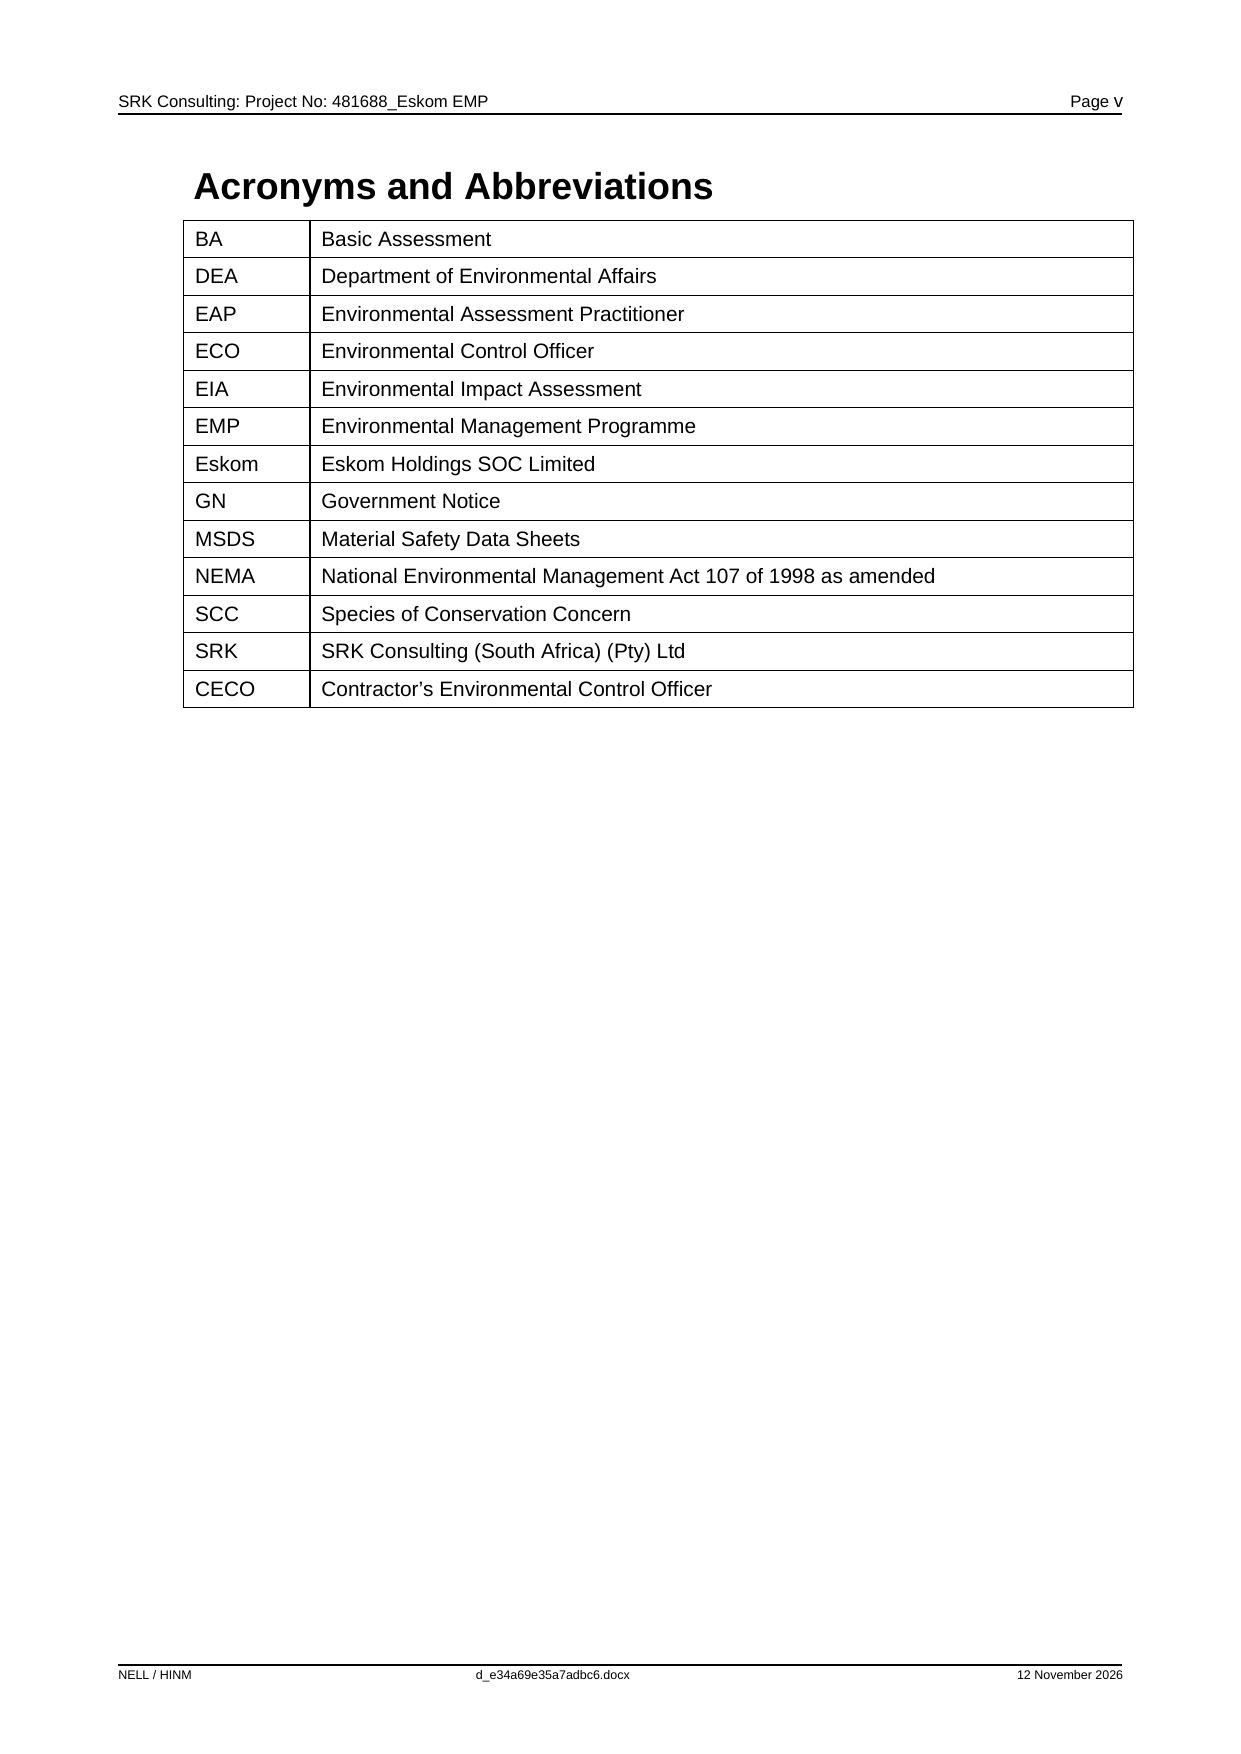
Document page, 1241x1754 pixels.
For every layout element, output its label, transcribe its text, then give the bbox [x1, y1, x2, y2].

table_cell SRK [184, 633, 309, 669]
table_cell Material Safety Data Sheets [311, 521, 1133, 557]
table_header BA [184, 221, 309, 257]
table_cell NEMA [184, 558, 309, 594]
table_cell GN [184, 483, 309, 519]
table_cell Environmental Assessment Practitioner [311, 296, 1133, 332]
table_cell Environmental Impact Assessment [311, 371, 1133, 407]
table_cell Species of Conservation Concern [311, 596, 1133, 632]
table_cell Environmental Management Programme [311, 408, 1133, 444]
table_cell CECO [184, 671, 309, 707]
table_cell SRK Consulting (South Africa) (Pty) Ltd [311, 633, 1133, 669]
table_cell ECO [184, 333, 309, 369]
table_header Basic Assessment [311, 221, 1133, 257]
table_cell DEA [184, 258, 309, 294]
table_cell Eskom [184, 446, 309, 482]
table_cell EAP [184, 296, 309, 332]
table_cell EMP [184, 408, 309, 444]
table_cell National Environmental Management Act 107 of 1998 as amended [311, 558, 1133, 594]
table_cell Department of Environmental Affairs [311, 258, 1133, 294]
table_cell MSDS [184, 521, 309, 557]
text Acronyms and Abbreviations [193, 164, 1122, 207]
table_cell EIA [184, 371, 309, 407]
table_cell Environmental Control Officer [311, 333, 1133, 369]
table_cell Government Notice [311, 483, 1133, 519]
table_cell SCC [184, 596, 309, 632]
table_cell Contractor’s Environmental Control Officer [311, 671, 1133, 707]
table_cell Eskom Holdings SOC Limited [311, 446, 1133, 482]
